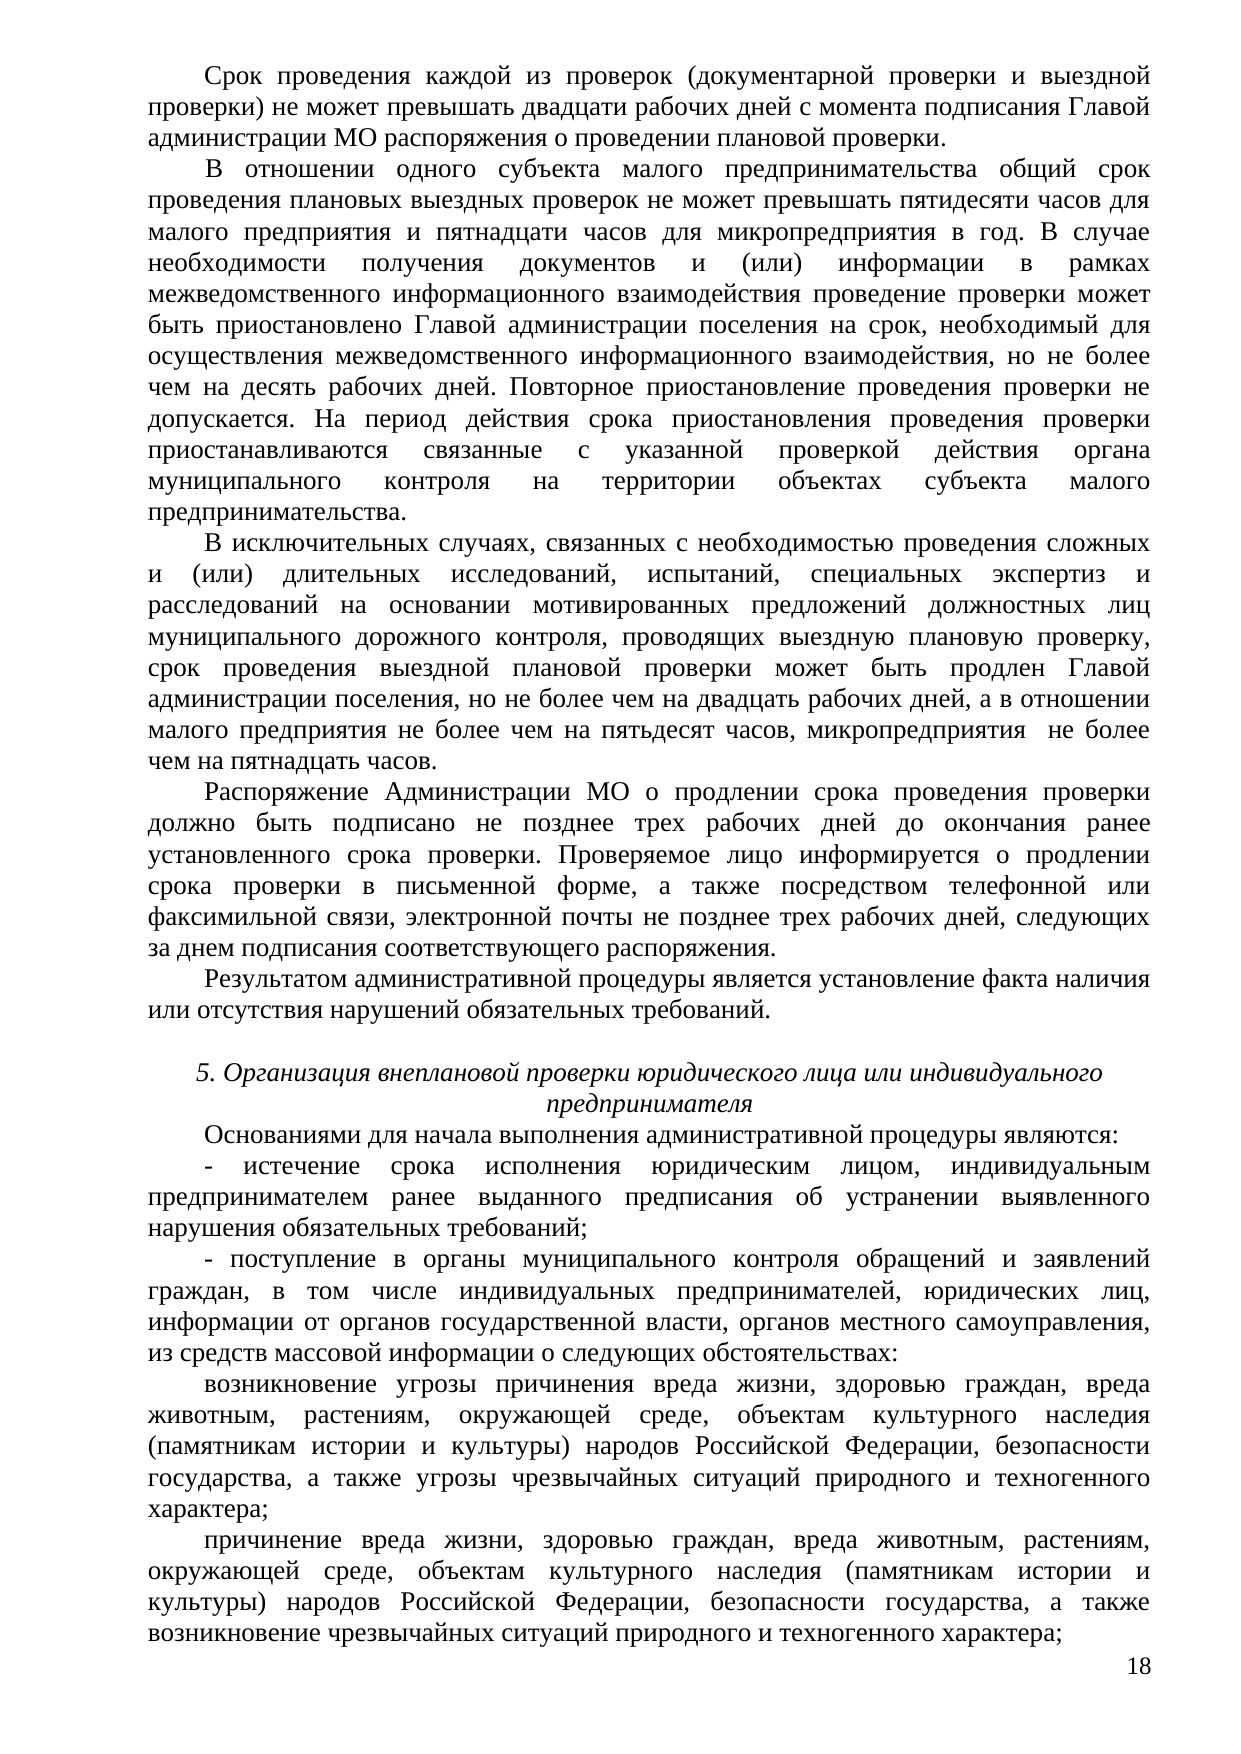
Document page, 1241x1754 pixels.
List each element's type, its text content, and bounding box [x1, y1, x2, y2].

text Результатом административной процедуры является установление факта наличия или отсутствия нарушений обязательных требований. [148, 962, 1152, 1024]
text В отношении одного субъекта малого предпринимательства общий срок проведения плановых выездных проверок не может превышать пятидесяти часов для малого предприятия и пятнадцати часов для микропредприятия в год. В случае необходимости получения документов и (или) информации в рамках межведомственного информационного взаимодействия проведение проверки может быть приостановлено Главой администрации поселения на срок, необходимый для осуществления межведомственного информационного взаимодействия, но не более чем на десять рабочих дней. Повторное приостановление проведения проверки не допускается. На период действия срока приостановления проведения проверки приостанавливаются связанные с указанной проверкой действия органа муниципального контроля на территории объектах субъекта малого предпринимательства. [148, 152, 1152, 526]
text Срок проведения каждой из проверок (документарной проверки и выездной проверки) не может превышать двадцати рабочих дней с момента подписания Главой администрации МО распоряжения о проведении плановой проверки. [148, 59, 1152, 152]
text 5. Организация внеплановой проверки юридического лица или индивидуального предпринимателя [148, 1056, 1152, 1118]
text - истечение срока исполнения юридическим лицом, индивидуальным предпринимателем ранее выданного предписания об устранении выявленного нарушения обязательных требований; [148, 1149, 1152, 1243]
text - поступление в органы муниципального контроля обращений и заявлений граждан, в том числе индивидуальных предпринимателей, юридических лиц, информации от органов государственной власти, органов местного самоуправления, из средств массовой информации о следующих обстоятельствах: [148, 1243, 1152, 1367]
text Основаниями для начала выполнения административной процедуры являются: [148, 1118, 1152, 1149]
text В исключительных случаях, связанных с необходимостью проведения сложных и (или) длительных исследований, испытаний, специальных экспертиз и расследований на основании мотивированных предложений должностных лиц муниципального дорожного контроля, проводящих выездную плановую проверку, срок проведения выездной плановой проверки может быть продлен Главой администрации поселения, но не более чем на двадцать рабочих дней, а в отношении малого предприятия не более чем на пятьдесят часов, микропредприятия не более чем на пятнадцать часов. [148, 526, 1152, 775]
text Распоряжение Администрации МО о продлении срока проведения проверки должно быть подписано не позднее трех рабочих дней до окончания ранее установленного срока проверки. Проверяемое лицо информируется о продлении срока проверки в письменной форме, а также посредством телефонной или факсимильной связи, электронной почты не позднее трех рабочих дней, следующих за днем подписания соответствующего распоряжения. [148, 775, 1152, 962]
text причинение вреда жизни, здоровью граждан, вреда животным, растениям, окружающей среде, объектам культурного наследия (памятникам истории и культуры) народов Российской Федерации, безопасности государства, а также возникновение чрезвычайных ситуаций природного и техногенного характера; [148, 1523, 1152, 1647]
text возникновение угрозы причинения вреда жизни, здоровью граждан, вреда животным, растениям, окружающей среде, объектам культурного наследия (памятникам истории и культуры) народов Российской Федерации, безопасности государства, а также угрозы чрезвычайных ситуаций природного и техногенного характера; [148, 1367, 1152, 1523]
